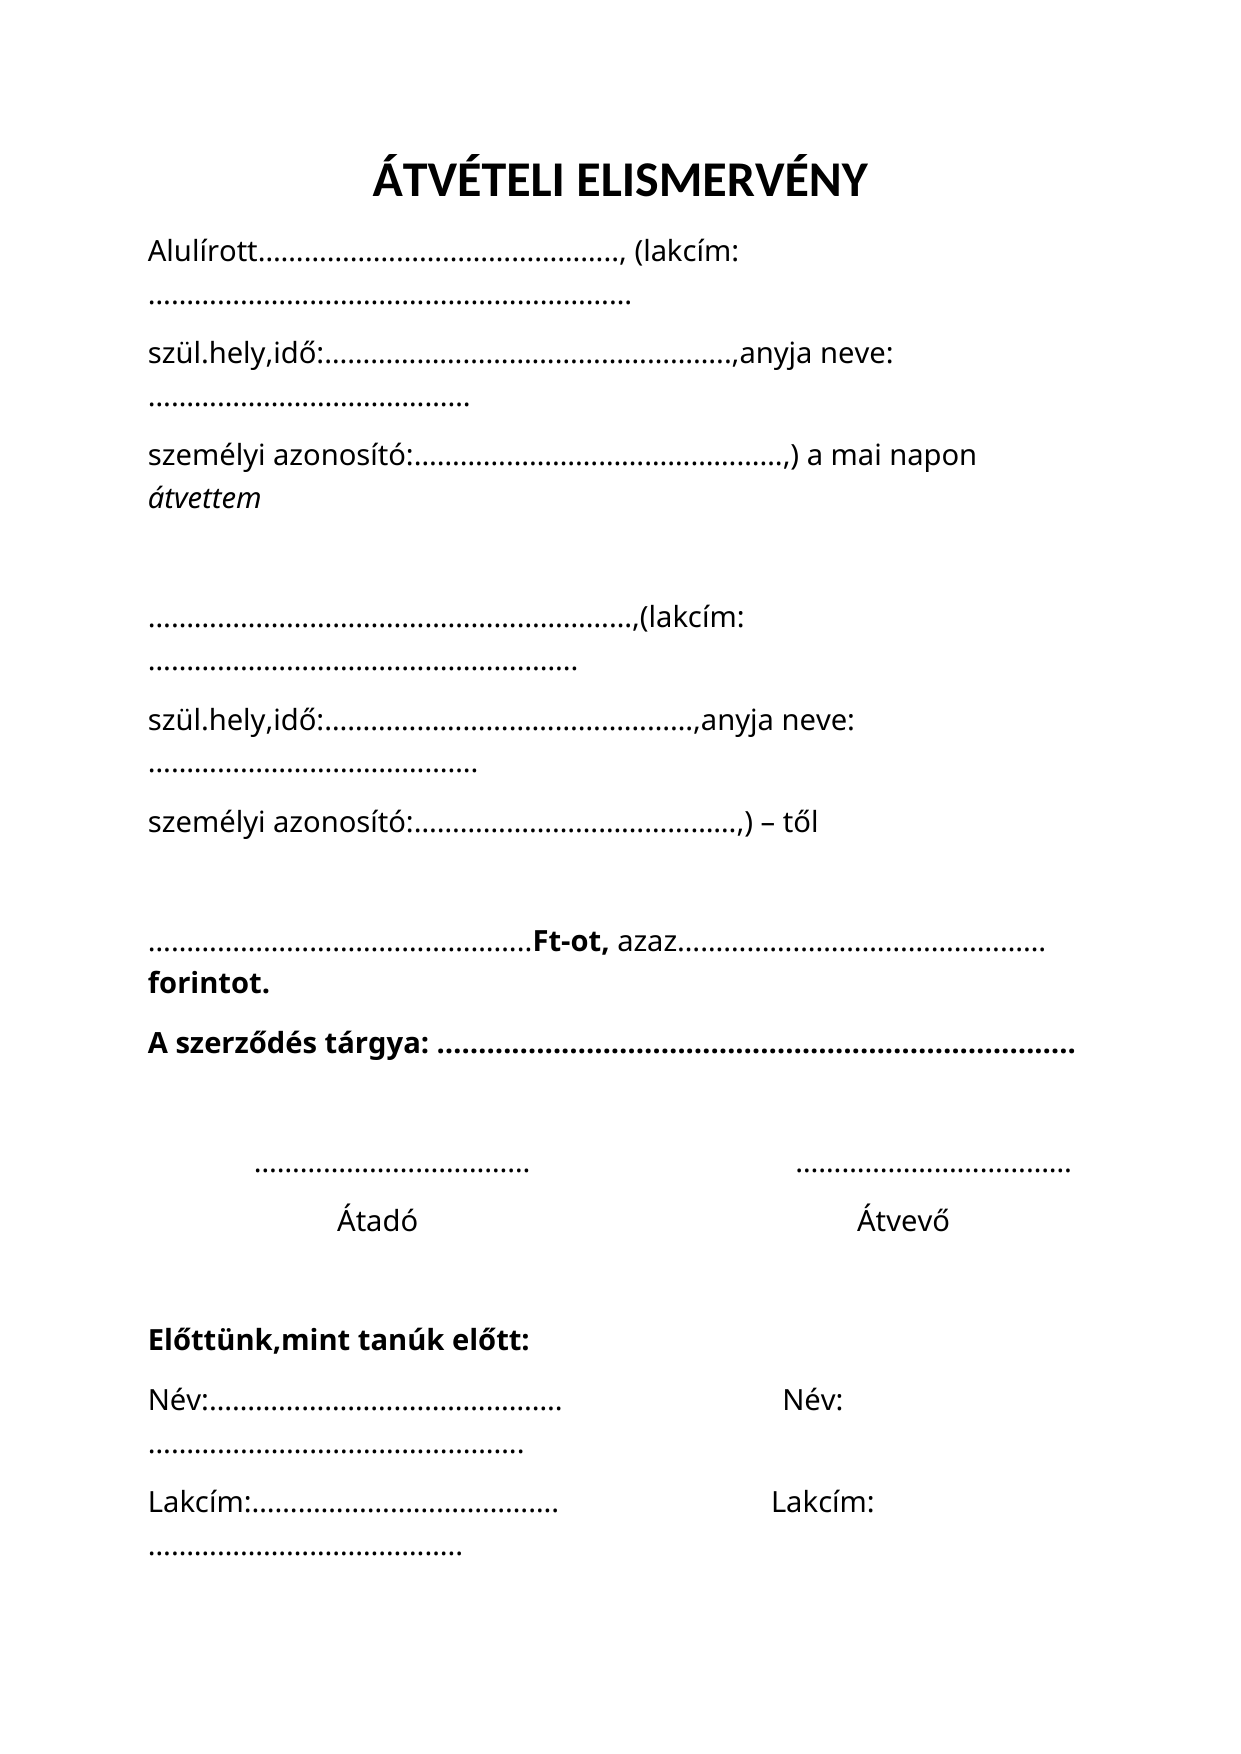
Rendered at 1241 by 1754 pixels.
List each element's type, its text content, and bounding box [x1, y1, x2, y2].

text ………………………………………………………,(lakcím:……………………………………………….. [148, 596, 1093, 679]
text Átadó Átvevő [148, 1201, 1093, 1240]
text Név:………………………………………. Név:…………………………………………. [148, 1379, 1093, 1462]
text A szerződés tárgya: ………………………………………………………………….. [148, 1022, 1093, 1062]
text személyi azonosító:……………………………………,) – től [148, 801, 1093, 841]
text ……………………………… ……………………………… [148, 1141, 1093, 1181]
text ÁTVÉTELI ELISMERVÉNY [148, 148, 1093, 209]
text Előttünk,mint tanúk előtt: [148, 1320, 1093, 1359]
text Alulírott……………………………………….., (lakcím:……………………………………………………… [148, 230, 1093, 313]
text szül.hely,idő:…………………………………………,anyja neve:……………………………………. [148, 699, 1093, 781]
text Lakcím:…………………………………. Lakcím: ………………………………….. [148, 1481, 1093, 1564]
text …………………………………………..Ft-ot, azaz…………………………………………forintot. [148, 920, 1093, 1002]
text személyi azonosító:…………………………………………,) a mai napon átvettem [148, 435, 1093, 517]
text szül.hely,idő:……………………………………………..,anyja neve:…………………………………… [148, 332, 1093, 415]
